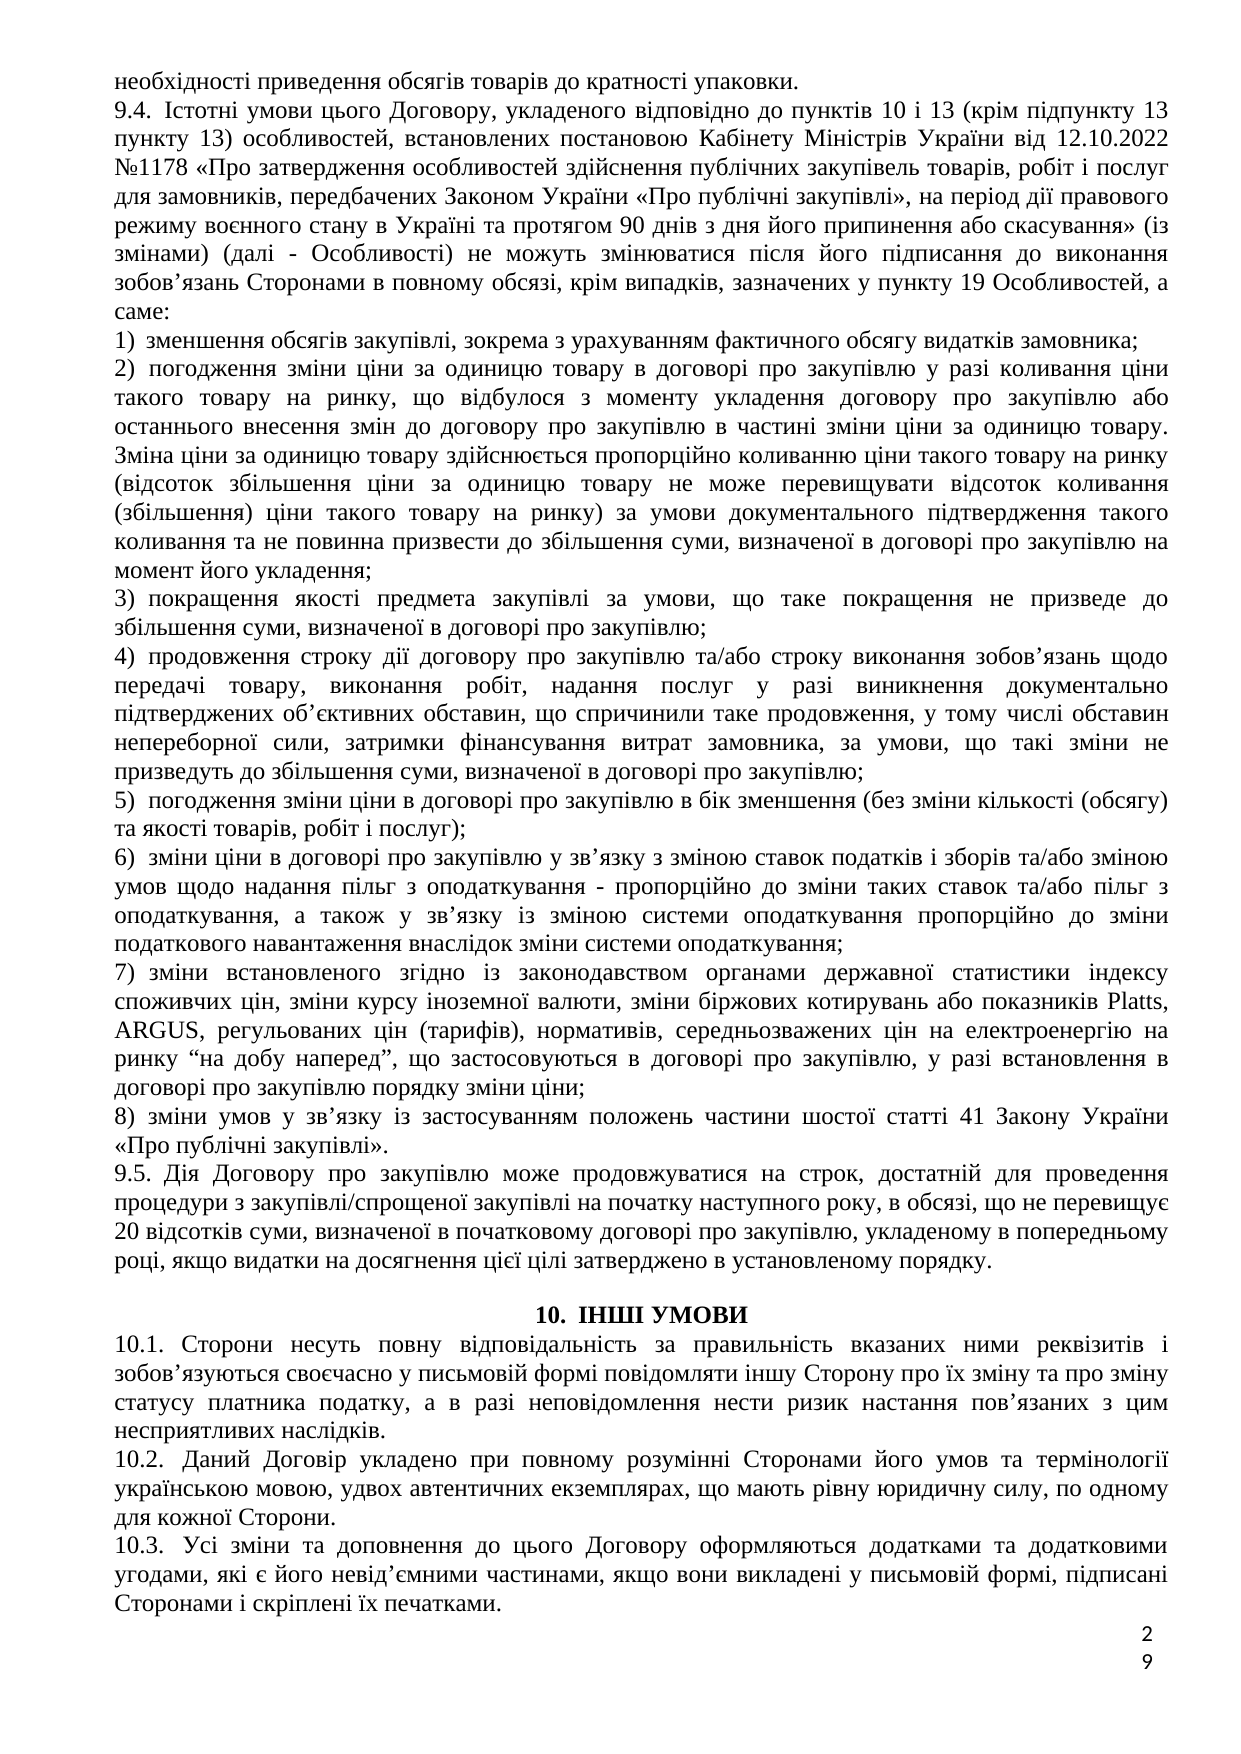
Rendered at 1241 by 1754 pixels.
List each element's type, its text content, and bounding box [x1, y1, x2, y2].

list Дія Договору про закупівлю може продовжуватися на строк, достатній для проведення процедури з закупівлі/спрощеної закупівлі на початку наступного року, в обсязі, що не перевищує 20 відсотків суми, визначеної в початковому договорі про закупівлю, укладеному в попередньому році, якщо видатки на досягнення цієї цілі затверджено в установленому порядку. [114, 1158, 1169, 1273]
list Істотні умови цього Договору, укладеного відповідно до пунктів 10 і 13 (крім підпункту 13 пункту 13) особливостей, встановлених постановою Кабінету Міністрів України від 12.10.2022 №1178 «Про затвердження особливостей здійснення публічних закупівель товарів, робіт і послуг для замовників, передбачених Законом України «Про публічні закупівлі», на період дії правового режиму воєнного стану в Україні та протягом 90 днів з дня його припинення або скасування» (із змінами) (далі - Особливості) не можуть змінюватися після його підписання до виконання зобов’язань Сторонами в повному обсязі, крім випадків, зазначених у пункту 19 Особливостей, а саме: [114, 95, 1169, 325]
list продовження строку дії договору про закупівлю та/або строку виконання зобов’язань щодо передачі товару, виконання робіт, надання послуг у разі виникнення документально підтверджених об’єктивних обставин, що спричинили таке продовження, у тому числі обставин непереборної сили, затримки фінансування витрат замовника, за умови, що такі зміни не призведуть до збільшення суми, визначеної в договорі про закупівлю; [114, 641, 1169, 785]
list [114, 66, 1169, 95]
list погодження зміни ціни за одиницю товару в договорі про закупівлю у разі коливання ціни такого товару на ринку, що відбулося з моменту укладення договору про закупівлю або останнього внесення змін до договору про закупівлю в частині зміни ціни за одиницю товару. Зміна ціни за одиницю товару здійснюється пропорційно коливанню ціни такого товару на ринку (відсоток збільшення ціни за одиницю товару не може перевищувати відсоток коливання (збільшення) ціни такого товару на ринку) за умови документального підтвердження такого коливання та не повинна призвести до збільшення суми, визначеної в договорі про закупівлю на момент його укладення; [114, 353, 1169, 583]
list погодження зміни ціни в договорі про закупівлю в бік зменшення (без зміни кількості (обсягу) та якості товарів, робіт і послуг); [114, 785, 1169, 842]
list зміни встановленого згідно із законодавством органами державної статистики індексу споживчих цін, зміни курсу іноземної валюти, зміни біржових котирувань або показників Platts, ARGUS, регульованих цін (тарифів), нормативів, середньозважених цін на електроенергію на ринку “на добу наперед”, що застосовуються в договорі про закупівлю, у разі встановлення в договорі про закупівлю порядку зміни ціни; [114, 957, 1169, 1101]
list покращення якості предмета закупівлі за умови, що таке покращення не призведе до збільшення суми, визначеної в договорі про закупівлю; [114, 583, 1169, 641]
list Сторони несуть повну відповідальність за правильність вказаних ними реквізитів і зобов’язуються своєчасно у письмовій формі повідомляти іншу Сторону про їх зміну та про зміну статусу платника податку, а в разі неповідомлення нести ризик настання пов’язаних з цим несприятливих наслідків. [114, 1329, 1169, 1444]
list Усі зміни та доповнення до цього Договору оформляються додатками та додатковими угодами, які є його невід’ємними частинами, якщо вони викладені у письмовій формі, підписані Сторонами і скріплені їх печатками. [114, 1531, 1169, 1617]
list ІНШІ УМОВИ [114, 1301, 1169, 1329]
list зменшення обсягів закупівлі, зокрема з урахуванням фактичного обсягу видатків замовника; [114, 325, 1169, 353]
list зміни умов у зв’язку із застосуванням положень частини шостої статті 41 Закону України «Про публічні закупівлі». [114, 1101, 1169, 1158]
list Даний Договір укладено при повному розумінні Сторонами його умов та термінології українською мовою, удвох автентичних екземплярах, що мають рівну юридичну силу, по одному для кожної Сторони. [114, 1444, 1169, 1531]
list зміни ціни в договорі про закупівлю у зв’язку з зміною ставок податків і зборів та/або зміною умов щодо надання пільг з оподаткування - пропорційно до зміни таких ставок та/або пільг з оподаткування, а також у зв’язку із зміною системи оподаткування пропорційно до зміни податкового навантаження внаслідок зміни системи оподаткування; [114, 842, 1169, 957]
